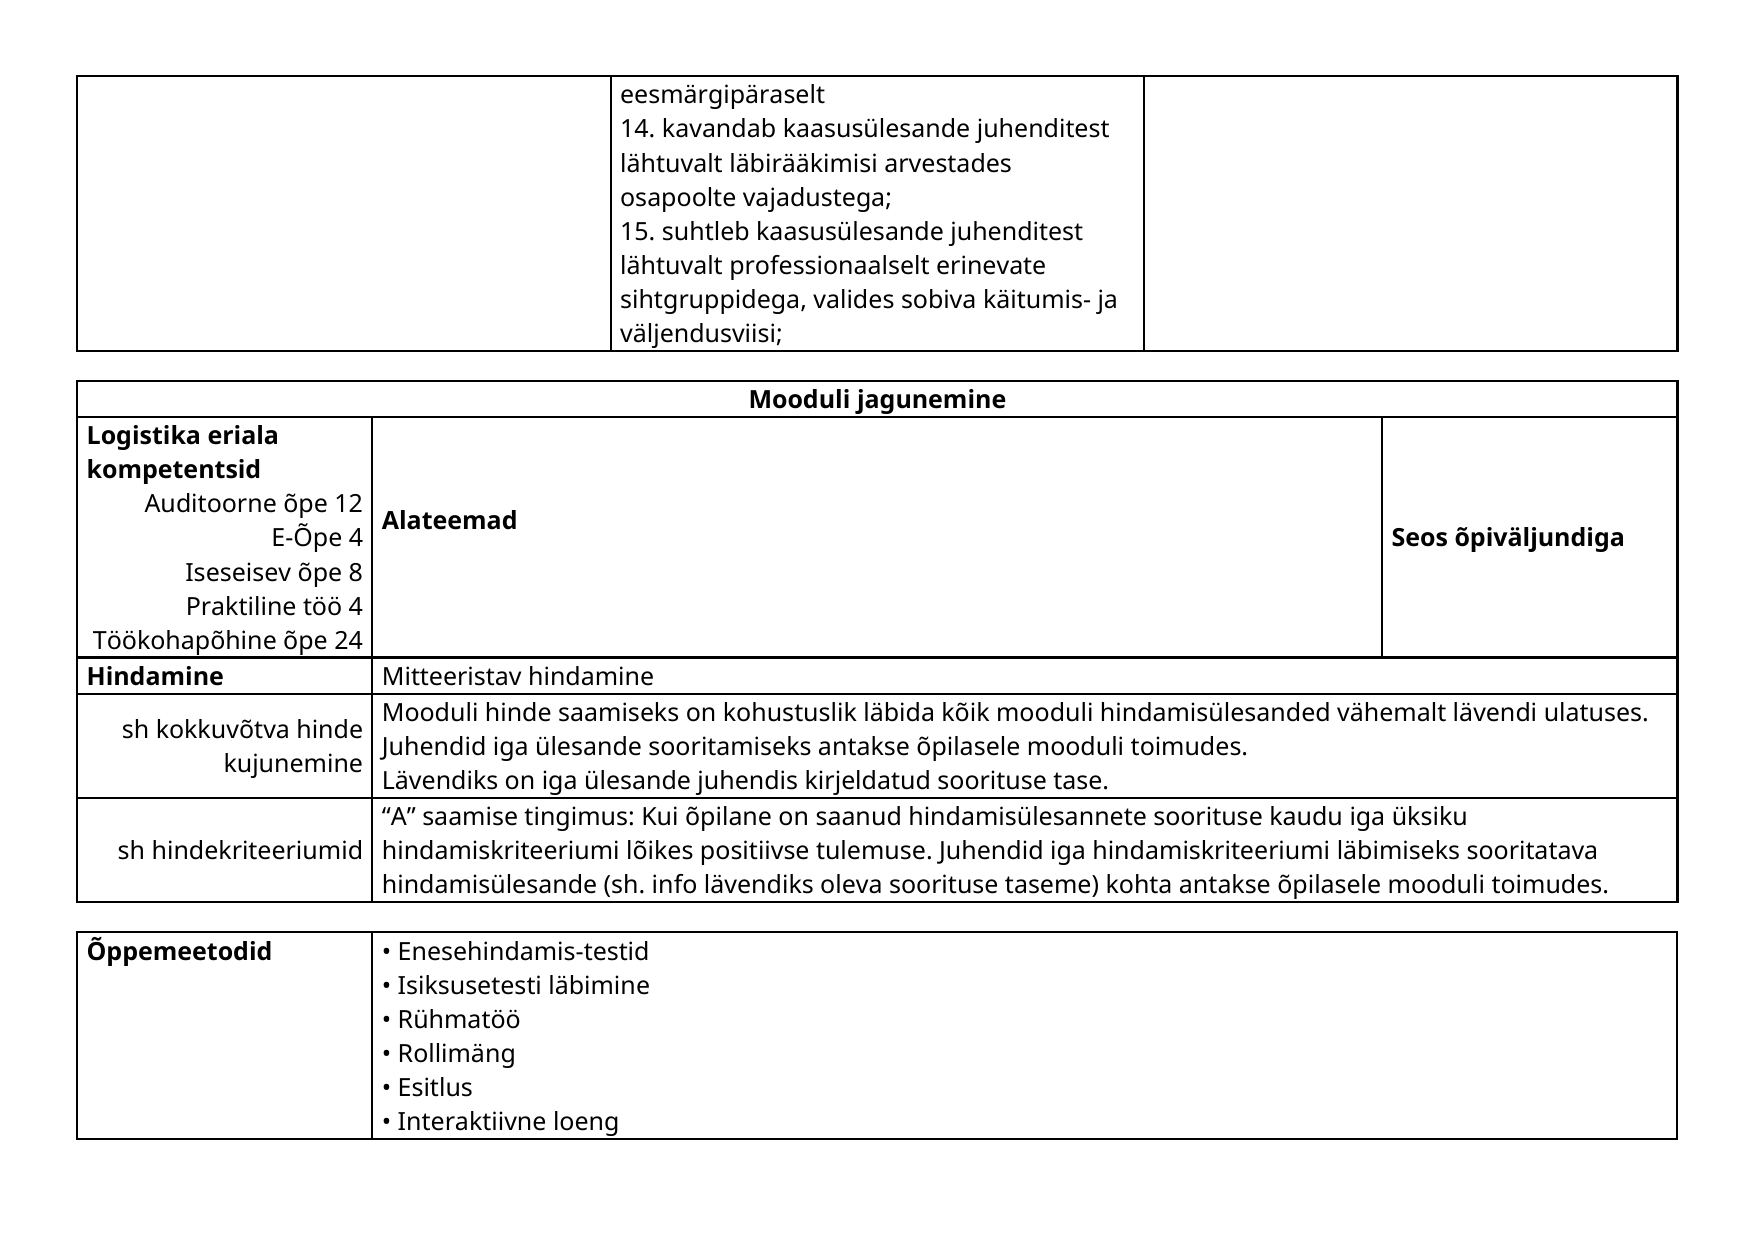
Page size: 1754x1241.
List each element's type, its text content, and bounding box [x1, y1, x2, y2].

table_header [373, 933, 1676, 1138]
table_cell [1145, 77, 1676, 349]
table_cell Hindamine [78, 659, 371, 692]
table_header Mooduli jagunemine [78, 382, 1676, 416]
table_cell Alateemad [373, 418, 1381, 656]
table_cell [78, 77, 610, 349]
table_cell sh hindekriteeriumid [78, 799, 371, 901]
table_cell Seos õpiväljundiga [1383, 418, 1676, 656]
table_cell Mitteeristav hindamine [373, 659, 1676, 692]
table_cell sh kokkuvõtva hinde kujunemine [78, 695, 371, 797]
table_cell “A” saamise tingimus: Kui õpilane on saanud hindamisülesannete soorituse kaudu iga üksiku hindamiskriteeriumi lõikes positiivse tulemuse. Juhendid iga hindamiskriteeriumi läbimiseks sooritatava hindamisülesande (sh. info lävendiks oleva soorituse taseme) kohta antakse õpilasele mooduli toimudes. [373, 799, 1676, 901]
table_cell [612, 77, 1143, 349]
table_cell Logistika eriala kompetentsid Auditoorne õpe 12 E-Õpe 4 Iseseisev õpe 8 Praktiline töö 4 Töökohapõhine õpe 24 [78, 418, 371, 656]
table_header Õppemeetodid [78, 933, 371, 1138]
table_cell Mooduli hinde saamiseks on kohustuslik läbida kõik mooduli hindamisülesanded vähemalt lävendi ulatuses. Juhendid iga ülesande sooritamiseks antakse õpilasele mooduli toimudes. Lävendiks on iga ülesande juhendis kirjeldatud soorituse tase. [373, 695, 1676, 797]
